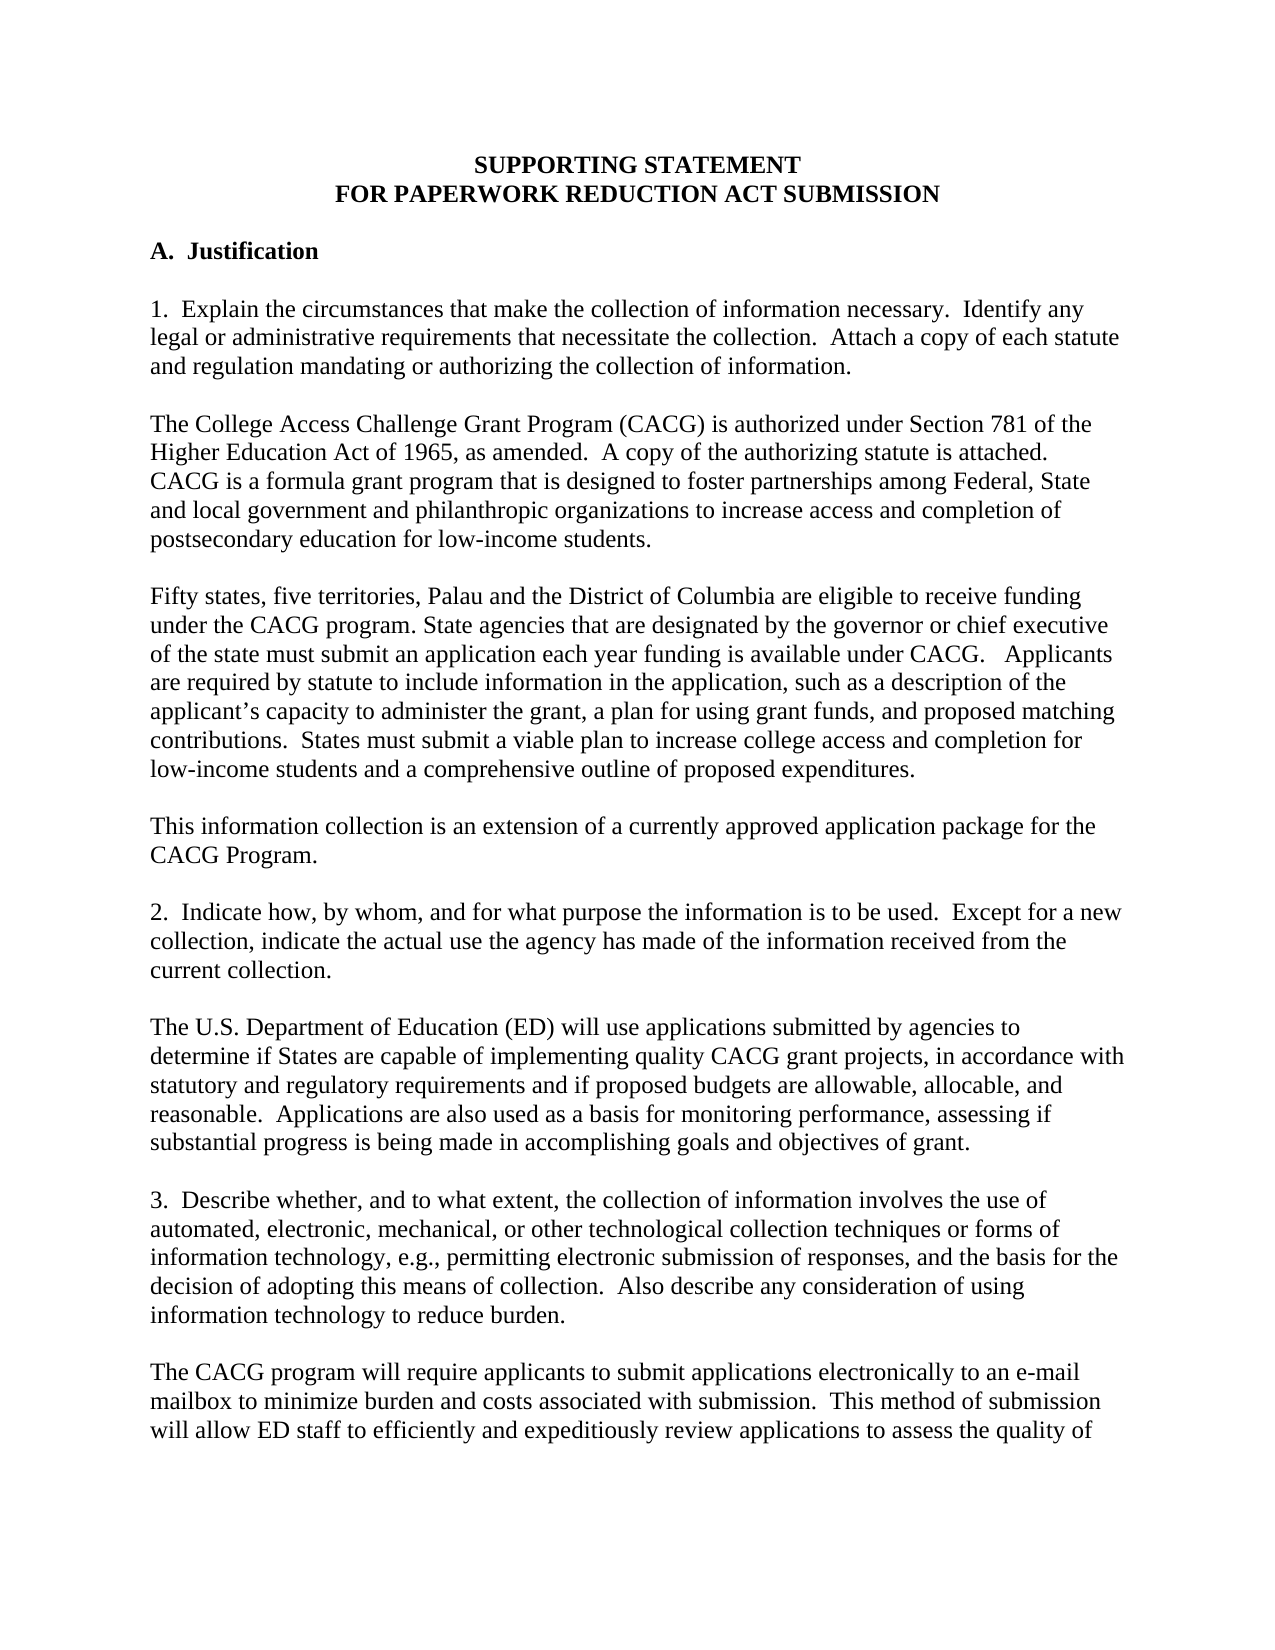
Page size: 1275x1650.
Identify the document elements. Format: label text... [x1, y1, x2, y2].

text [150, 1357, 1125, 1444]
text This information collection is an extension of a currently approved application package for the CACG Program. [150, 811, 1125, 869]
text 1. Explain the circumstances that make the collection of information necessary. Identify any legal or administrative requirements that necessitate the collection. Attach a copy of each statute and regulation mandating or authorizing the collection of information. [150, 294, 1125, 380]
text The College Access Challenge Grant Program (CACG) is authorized under Section 781 of the Higher Education Act of 1965, as amended. A copy of the authorizing statute is attached. CACG is a formula grant program that is designed to foster partnerships among Federal, State and local government and philanthropic organizations to increase access and completion of postsecondary education for low-income students. [150, 409, 1125, 552]
text 3. Describe whether, and to what extent, the collection of information involves the use of automated, electronic, mechanical, or other technological collection techniques or forms of information technology, e.g., permitting electronic submission of responses, and the basis for the decision of adopting this means of collection. Also describe any consideration of using information technology to reduce burden. [150, 1185, 1125, 1329]
text Fifty states, five territories, Palau and the District of Columbia are eligible to receive funding under the CACG program. State agencies that are designated by the governor or chief executive of the state must submit an application each year funding is available under CACG. Applicants are required by statute to include information in the application, such as a description of the applicant’s capacity to administer the grant, a plan for using grant funds, and proposed matching contributions. States must submit a viable plan to increase college access and completion for low-income students and a comprehensive outline of proposed expenditures. [150, 581, 1125, 782]
subtitle A. Justification [150, 236, 1125, 265]
text The U.S. Department of Education (ED) will use applications submitted by agencies to determine if States are capable of implementing quality CACG grant projects, in accordance with statutory and regulatory requirements and if proposed budgets are allowable, allocable, and reasonable. Applications are also used as a basis for monitoring performance, assessing if substantial progress is being made in accomplishing goals and objectives of grant. [150, 1012, 1125, 1156]
text 2. Indicate how, by whom, and for what purpose the information is to be used. Except for a new collection, indicate the actual use the agency has made of the information received from the current collection. [150, 897, 1125, 984]
title SUPPORTING STATEMENT [150, 150, 1125, 179]
text FOR PAPERWORK REDUCTION ACT SUBMISSION [150, 179, 1125, 207]
